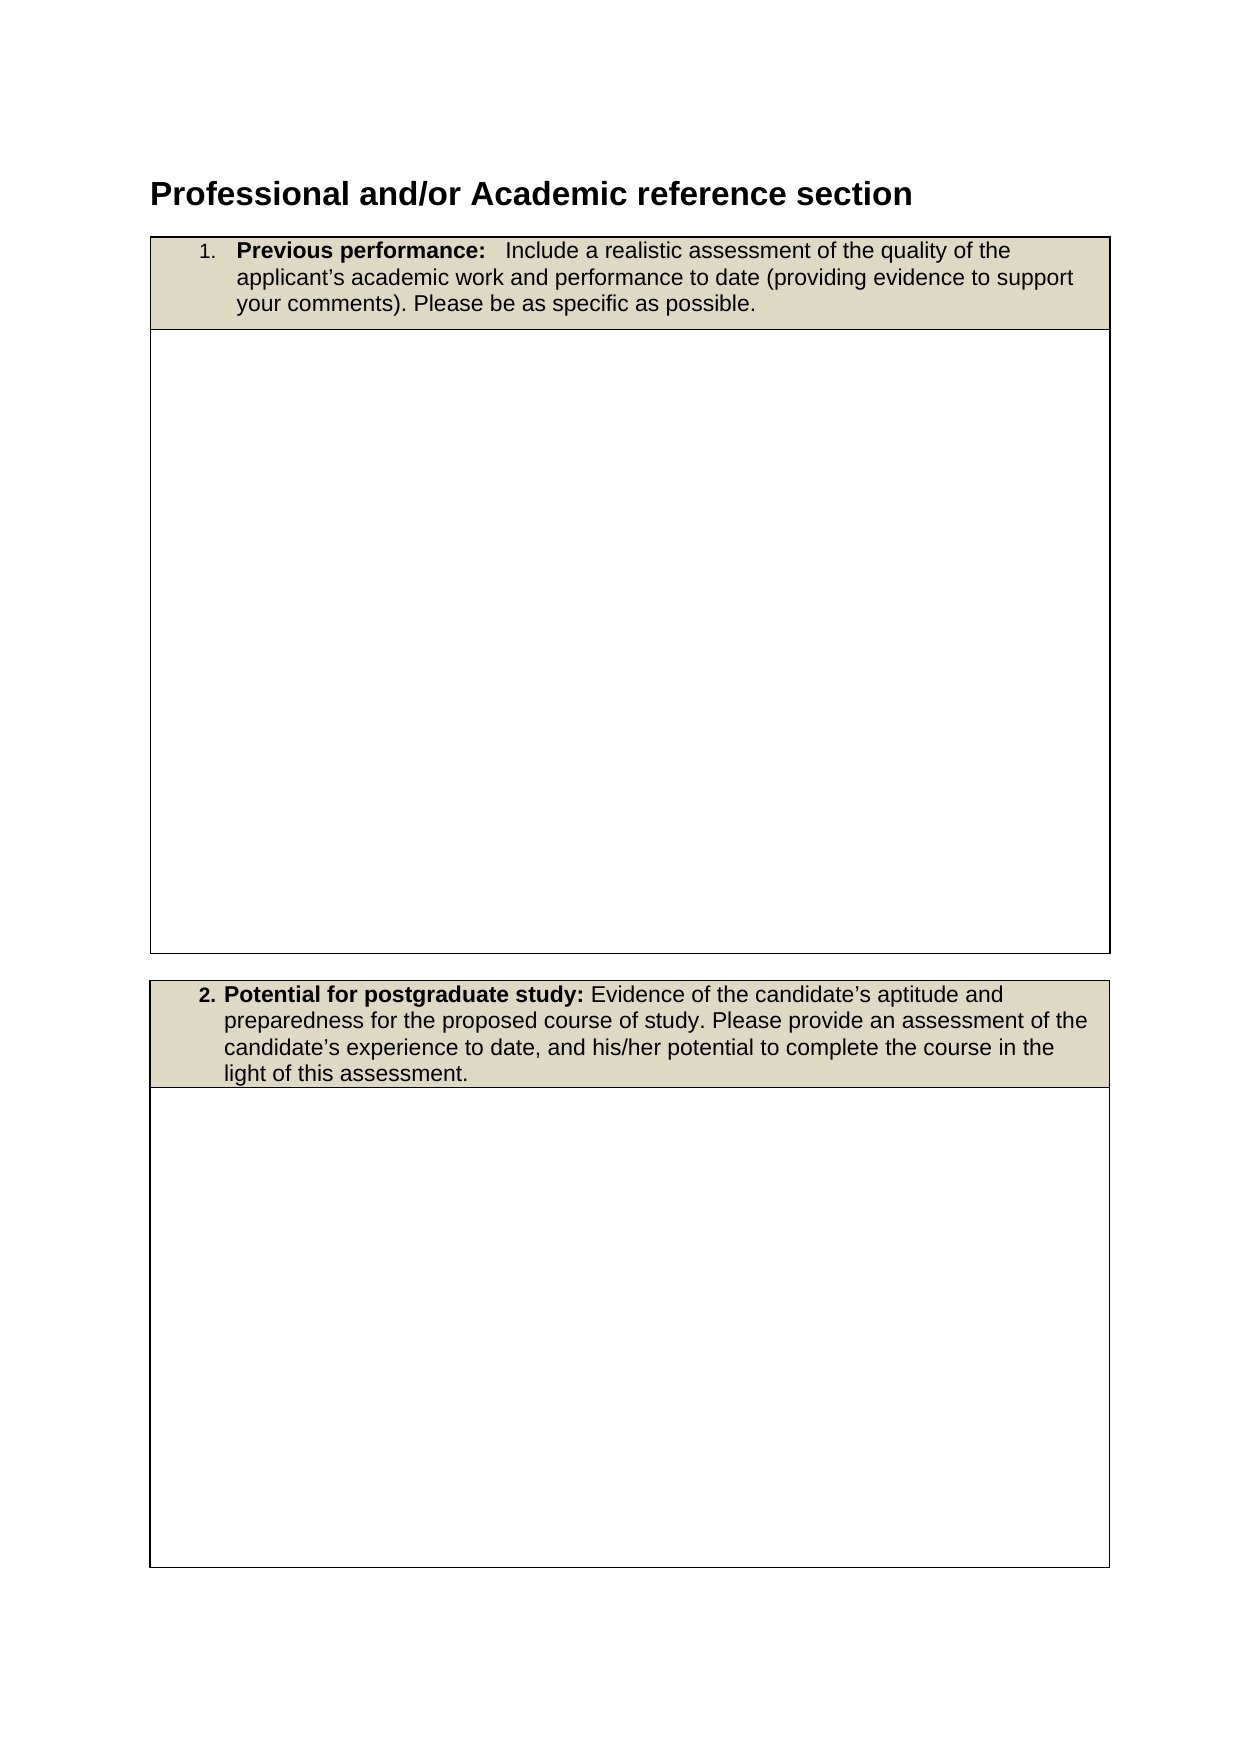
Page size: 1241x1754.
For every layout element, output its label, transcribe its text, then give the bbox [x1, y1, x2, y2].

text Professional and/or Academic reference section [150, 174, 1090, 212]
table_header Previous performance: Include a realistic assessment of the quality of the applicant’s academic work and performance to date (providing evidence to support your comments). Please be as specific as possible. [151, 238, 1109, 329]
table_cell [151, 330, 1109, 953]
table_cell [151, 1088, 1109, 1567]
table_header Potential for postgraduate study: Evidence of the candidate’s aptitude and preparedness for the proposed course of study. Please provide an assessment of the candidate’s experience to date, and his/her potential to complete the course in the light of this assessment. [151, 981, 1109, 1087]
